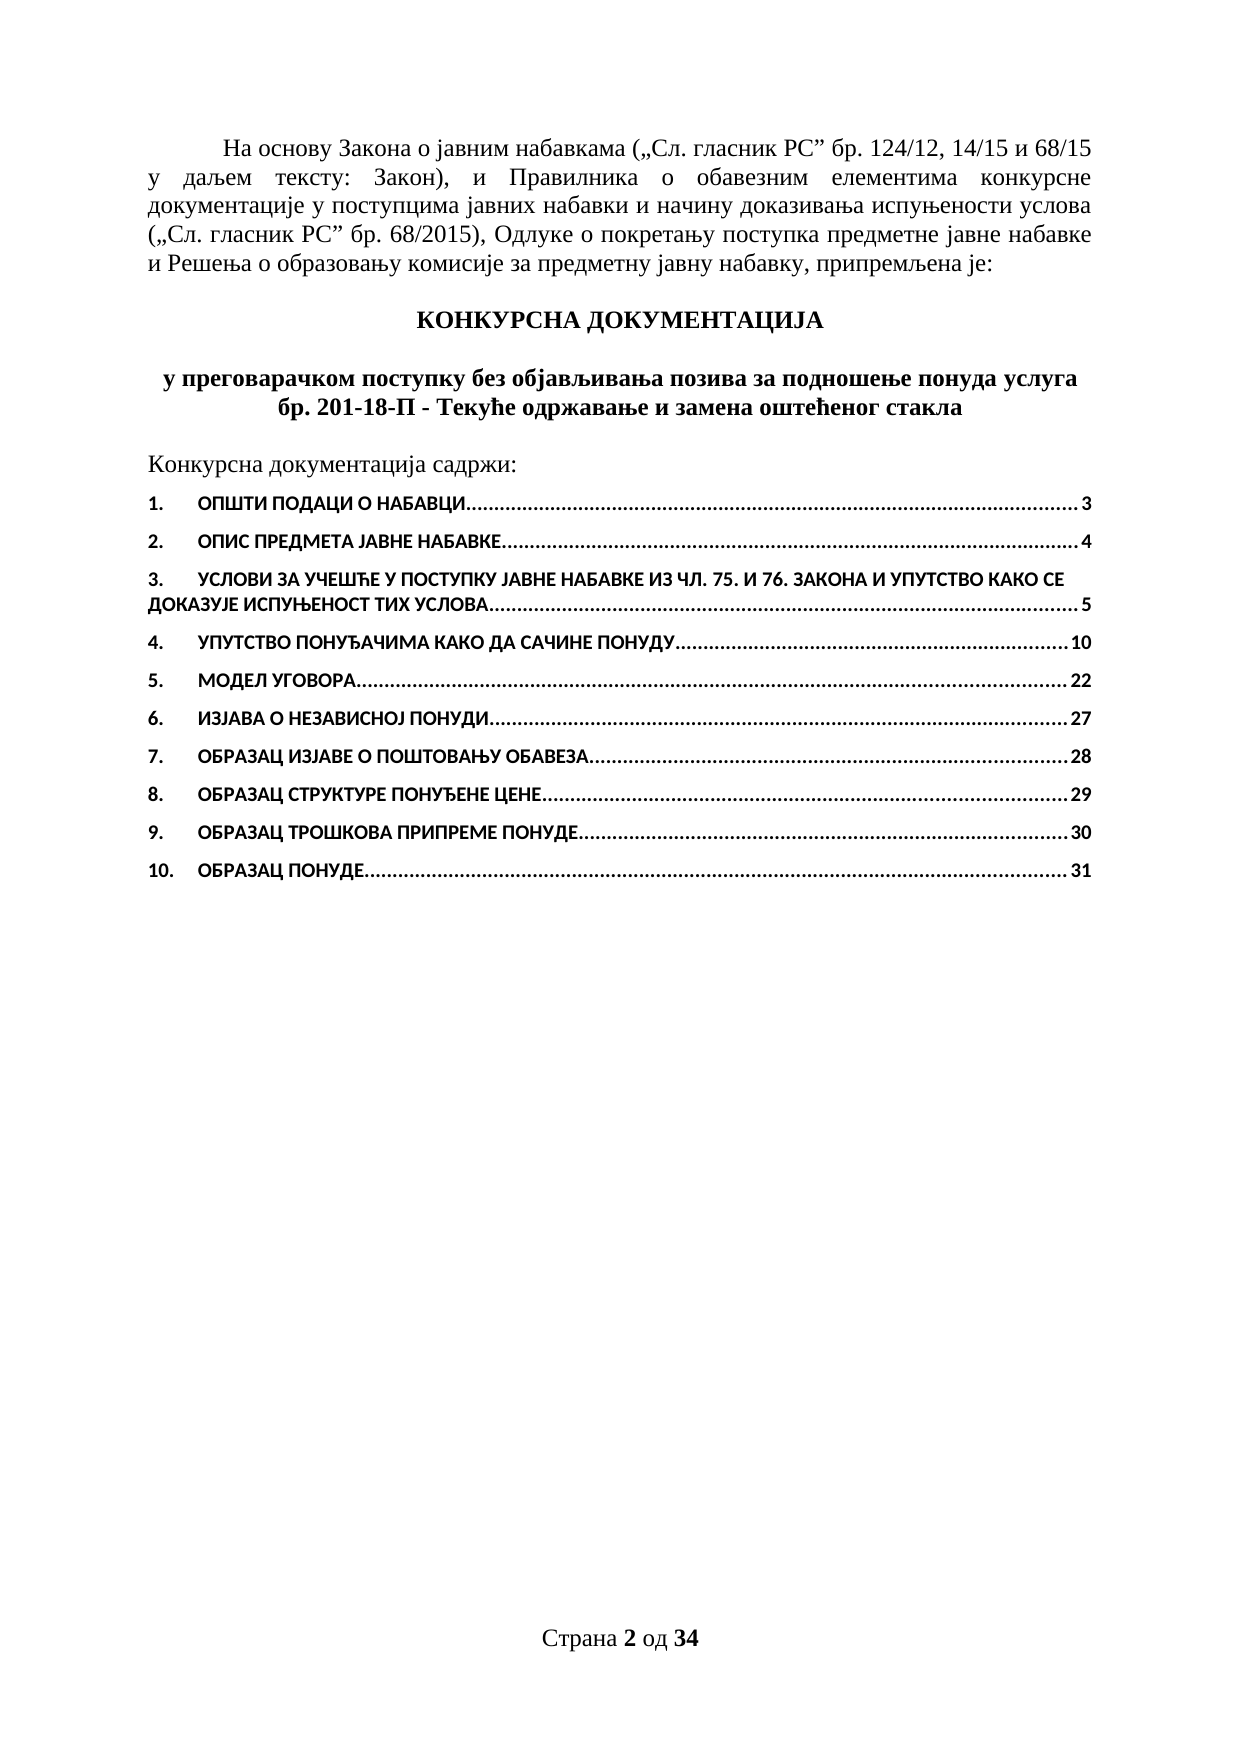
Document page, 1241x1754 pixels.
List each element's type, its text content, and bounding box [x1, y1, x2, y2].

text 2. ОПИС ПРЕДМЕТА ЈАВНЕ НАБАВКЕ 4 [148, 528, 1092, 554]
text у преговарачком поступку без објављивања позива за подношење понуда услуга бр. 201-18-П - Текуће одржавање и замена оштећеног стакла [148, 363, 1092, 420]
text 10. ОБРАЗАЦ ПОНУДЕ 31 [148, 857, 1092, 882]
text На основу Закона о јавним набавкама („Сл. гласник РС” бр. 124/12, 14/15 и 68/15 у даљем тексту: Закон), и Правилника о обавезним елементима конкурсне документације у поступцима јавних набавки и начину доказивања испуњености услова („Сл. гласник РС” бр. 68/2015), Одлуке о покретању поступка предметне јавне набавке и Решења о образовању комисије за предметну јавну набавку, припремљена је: [148, 133, 1092, 277]
text 9. ОБРАЗАЦ ТРОШКОВА ПРИПРЕМЕ ПОНУДЕ 30 [148, 819, 1092, 844]
text 1. ОПШТИ ПОДАЦИ О НАБАВЦИ 3 [148, 490, 1092, 516]
text 6. ИЗЈАВА О НЕЗАВИСНОЈ ПОНУДИ 27 [148, 705, 1092, 731]
text Конкурсна документација садржи: [148, 449, 1092, 478]
text 7. ОБРАЗАЦ ИЗЈАВЕ О ПОШТОВАЊУ ОБАВЕЗА 28 [148, 743, 1092, 769]
text 8. ОБРАЗАЦ СТРУКТУРЕ ПОНУЂЕНЕ ЦЕНЕ 29 [148, 781, 1092, 807]
text 3. УСЛОВИ ЗА УЧЕШЋЕ У ПОСТУПКУ ЈАВНЕ НАБАВКЕ ИЗ ЧЛ. 75. И 76. ЗАКОНА И УПУТСТВО КАКО СЕ ДОКАЗУЈЕ ИСПУЊЕНОСТ ТИХ УСЛОВА 5 [148, 566, 1092, 617]
text 5. МОДЕЛ УГОВОРА 22 [148, 667, 1092, 693]
text 4. УПУТСТВО ПОНУЂАЧИМА КАКО ДА САЧИНЕ ПОНУДУ 10 [148, 629, 1092, 655]
text КОНКУРСНА ДОКУМЕНТАЦИЈА [148, 305, 1092, 334]
